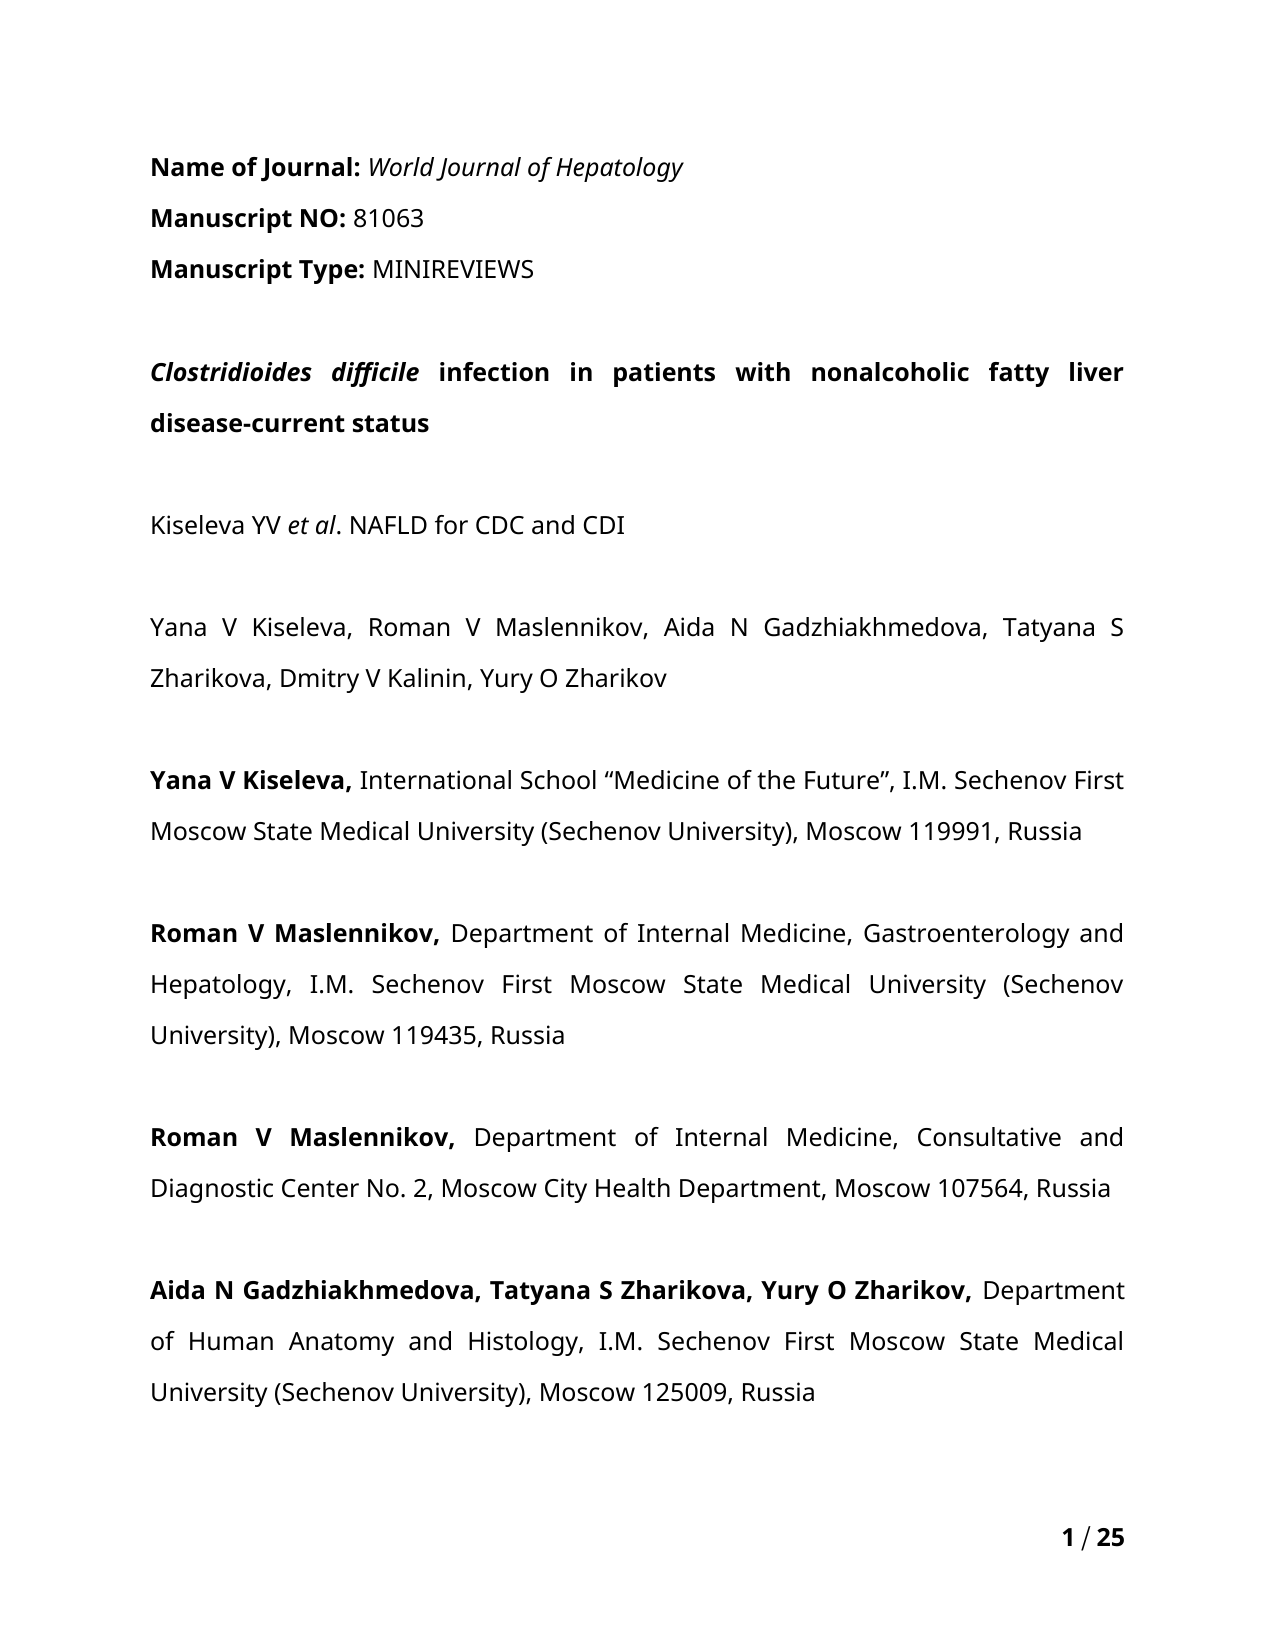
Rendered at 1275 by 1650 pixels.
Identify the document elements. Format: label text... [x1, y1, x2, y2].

text Roman V Maslennikov, Department of Internal Medicine, Сonsultative and Diagnostic Center No. 2, Moscow City Health Department, Moscow 107564, Russia [150, 1120, 1125, 1205]
text Manuscript Type: MINIREVIEWS [150, 252, 1125, 286]
text Manuscript NO: 81063 [150, 201, 1125, 235]
text Aida N Gadzhiakhmedova, Tatyana S Zharikova, Yury O Zharikov, Department of Human Anatomy and Histology, I.M. Sechenov First Moscow State Medical University (Sechenov University), Moscow 125009, Russia [150, 1273, 1125, 1409]
text Clostridioides difficile infection in patients with nonalcoholic fatty liver disease-current status [150, 354, 1125, 439]
text Kiseleva YV et al. NAFLD for CDC and CDI [150, 507, 1125, 541]
text Roman V Maslennikov, Department of Internal Medicine, Gastroenterology and Hepatology, I.M. Sechenov First Moscow State Medical University (Sechenov University), Moscow 119435, Russia [150, 916, 1125, 1052]
text Yana V Kiseleva, Roman V Maslennikov, Aida N Gadzhiakhmedova, Tatyana S Zharikova, Dmitry V Kalinin, Yury O Zharikov [150, 609, 1125, 694]
text Yana V Kiseleva, International School “Medicine of the Future”, I.M. Sechenov First Moscow State Medical University (Sechenov University), Moscow 119991, Russia [150, 762, 1125, 848]
text Name of Journal: World Journal of Hepatology [150, 150, 1125, 184]
